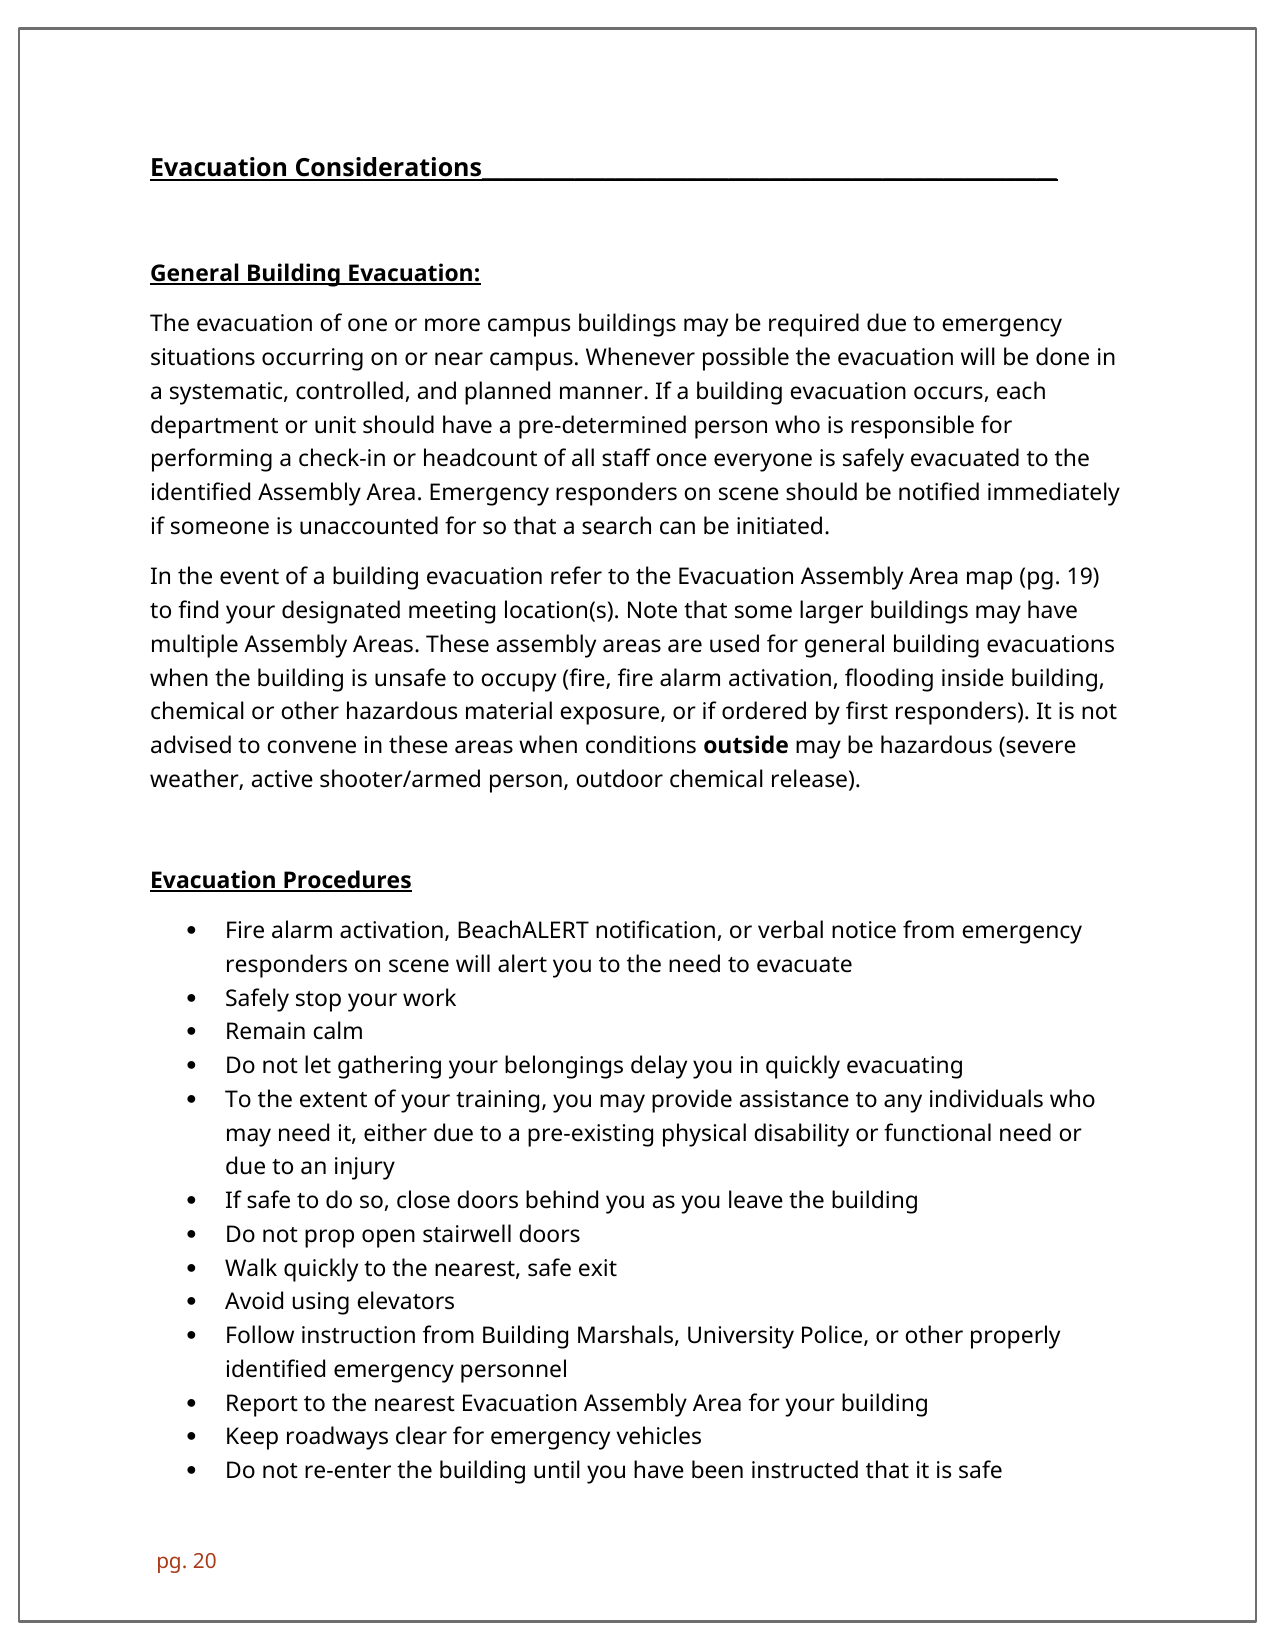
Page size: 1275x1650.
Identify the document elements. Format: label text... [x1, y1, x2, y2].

list If safe to do so, close doors behind you as you leave the building [187, 1184, 1125, 1215]
text Evacuation Procedures [150, 863, 1125, 895]
list Do not prop open stairwell doors [187, 1218, 1125, 1249]
list Fire alarm activation, BeachALERT notification, or verbal notice from emergency responders on scene will alert you to the need to evacuate [187, 914, 1125, 979]
text The evacuation of one or more campus buildings may be required due to emergency situations occurring on or near campus. Whenever possible the evacuation will be done in a systematic, controlled, and planned manner. If a building evacuation occurs, each department or unit should have a pre-determined person who is responsible for performing a check-in or headcount of all staff once everyone is safely evacuated to the identified Assembly Area. Emergency responders on scene should be notified immediately if someone is unaccounted for so that a search can be initiated. [150, 307, 1125, 541]
list To the extent of your training, you may provide assistance to any individuals who may need it, either due to a pre-existing physical disability or functional need or due to an injury [187, 1083, 1125, 1181]
list Report to the nearest Evacuation Assembly Area for your building [187, 1386, 1125, 1418]
text In the event of a building evacuation refer to the Evacuation Assembly Area map (pg. 19) to find your designated meeting location(s). Note that some larger buildings may have multiple Assembly Areas. These assembly areas are used for general building evacuations when the building is unsafe to occupy (fire, fire alarm activation, flooding inside building, chemical or other hazardous material exposure, or if ordered by first responders). It is not advised to convene in these areas when conditions outside may be hazardous (severe weather, active shooter/armed person, outdoor chemical release). [150, 560, 1125, 794]
list Keep roadways clear for emergency vehicles [187, 1420, 1125, 1451]
list Walk quickly to the nearest, safe exit [187, 1251, 1125, 1283]
list Do not re-enter the building until you have been instructed that it is safe [187, 1454, 1125, 1485]
list Remain calm [187, 1015, 1125, 1046]
list Safely stop your work [187, 981, 1125, 1013]
list Do not let gathering your belongings delay you in quickly evacuating [187, 1049, 1125, 1080]
text Evacuation Considerations________________________________________________________ [150, 150, 1125, 184]
text General Building Evacuation: [150, 257, 1125, 288]
list Avoid using elevators [187, 1285, 1125, 1316]
list Follow instruction from Building Marshals, University Police, or other properly identified emergency personnel [187, 1319, 1125, 1384]
